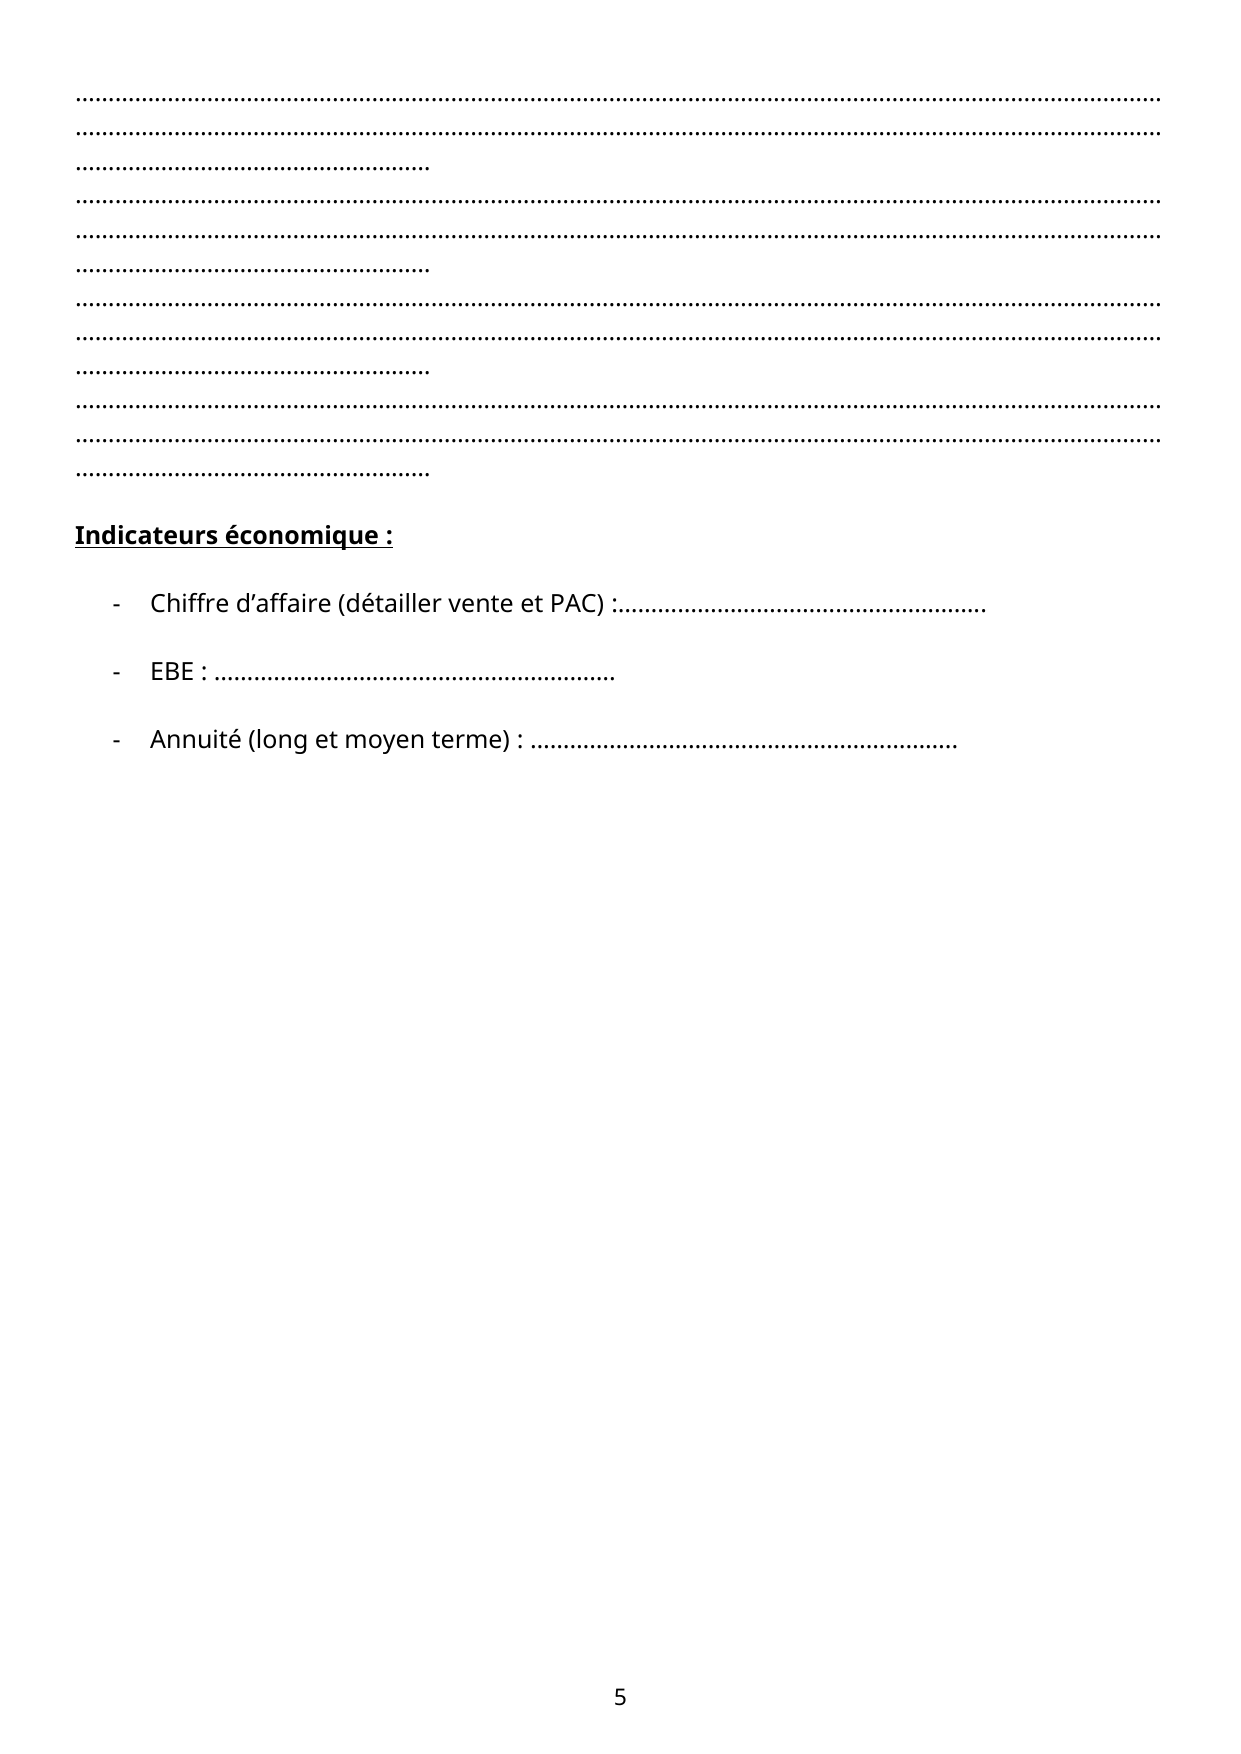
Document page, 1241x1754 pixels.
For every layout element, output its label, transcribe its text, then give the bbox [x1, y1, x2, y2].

list Chiffre d’affaire (détailler vente et PAC) :……………………………………………….. [112, 586, 1165, 620]
list Annuité (long et moyen terme) : ……………………………………………………….. [112, 722, 1165, 756]
text …………………………………………………………………………………………………………………………………………………………………………………………………………………………………………………………………………………………………………………………………………………… [75, 279, 1165, 382]
list EBE : ……………………………………………………. [112, 654, 1165, 688]
text Indicateurs économique : [75, 518, 1165, 552]
text …………………………………………………………………………………………………………………………………………………………………………………………………………………………………………………………………………………………………………………………………………………… [75, 382, 1165, 484]
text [75, 177, 1165, 279]
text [75, 75, 1165, 177]
